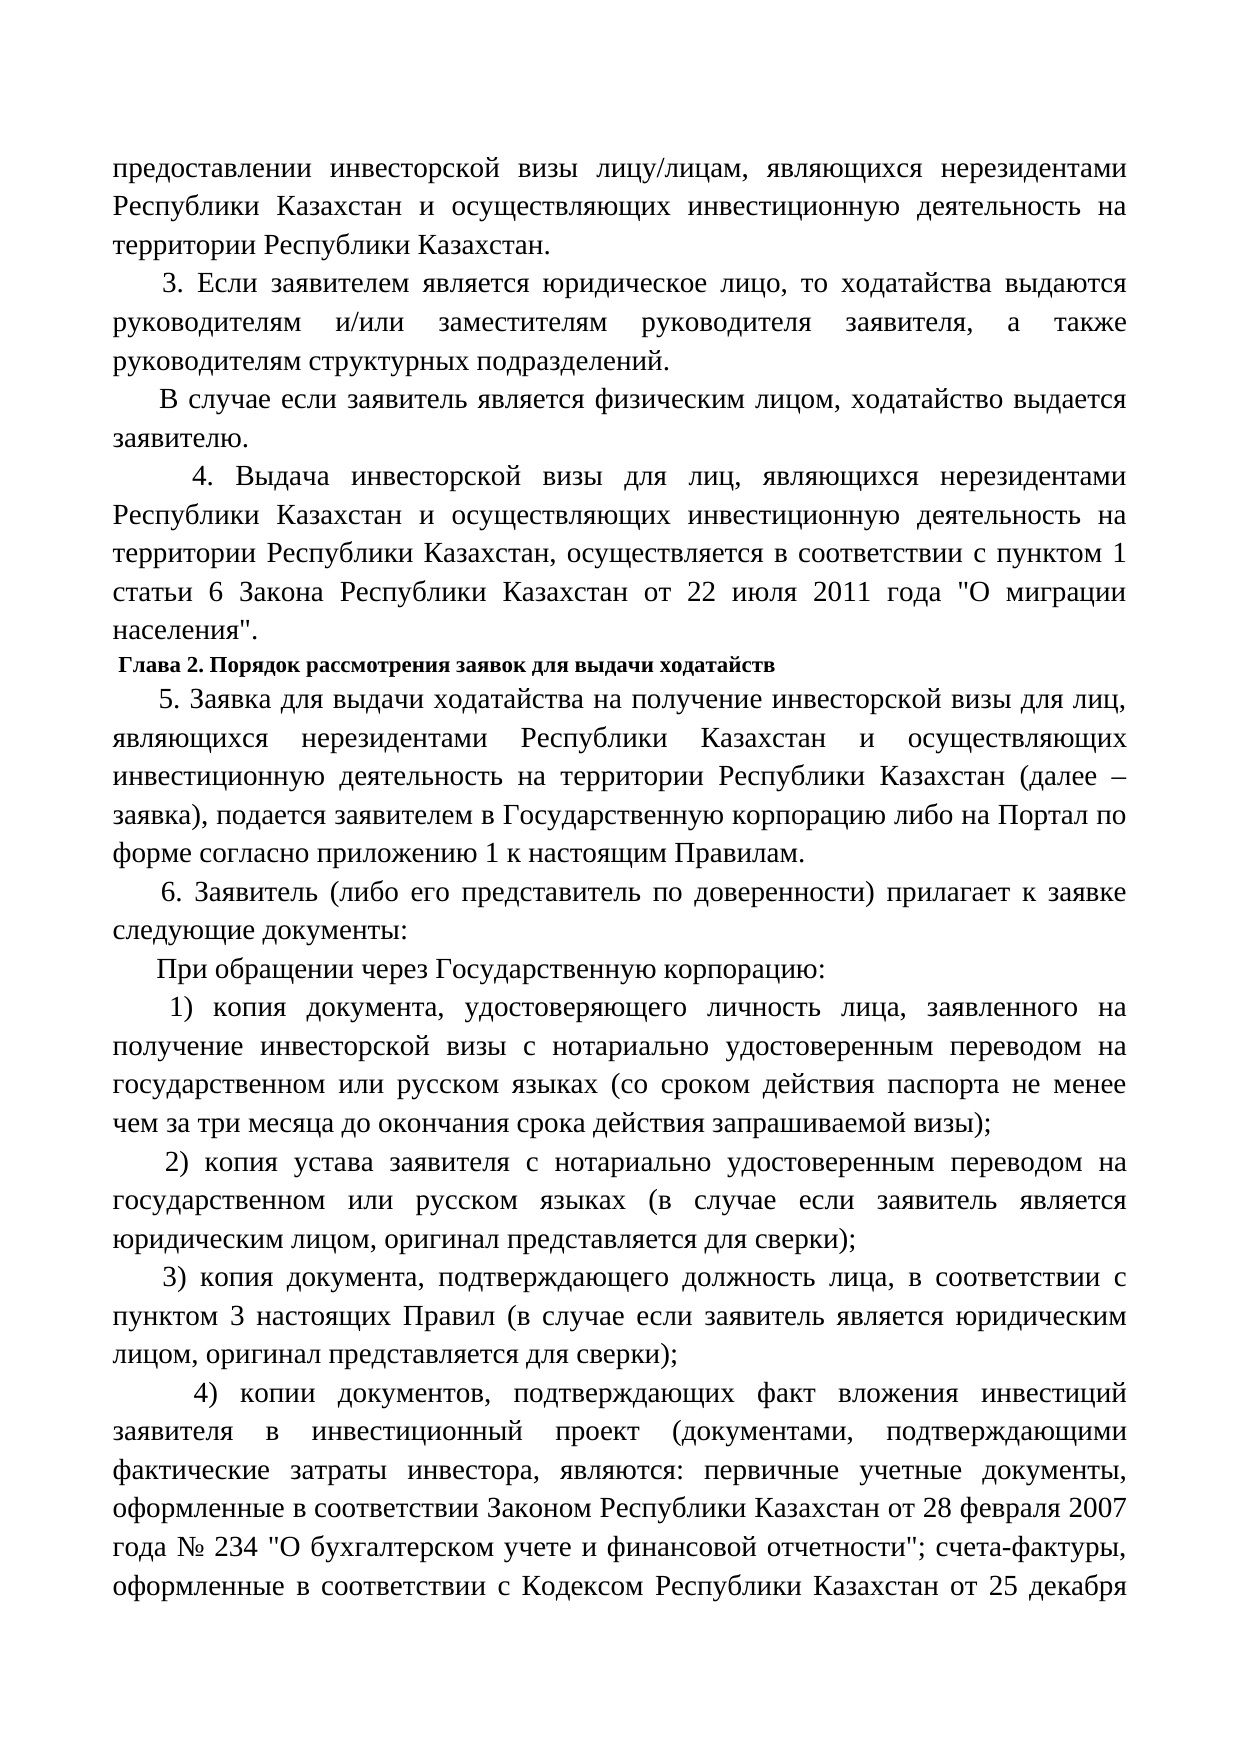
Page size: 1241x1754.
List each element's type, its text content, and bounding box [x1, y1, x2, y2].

text 3. Если заявителем является юридическое лицо, то ходатайства выдаются руководителям и/или заместителям руководителя заявителя, а также руководителям структурных подразделений. [112, 266, 1128, 376]
text 4. Выдача инвесторской визы для лиц, являющихся нерезидентами Республики Казахстан и осуществляющих инвестиционную деятельность на территории Республики Казахстан, осуществляется в соответствии с пунктом 1 статьи 6 Закона Республики Казахстан от 22 июля 2011 года "О миграции населения". [112, 458, 1128, 646]
text 3) копия документа, подтверждающего должность лица, в соответствии с пунктом 3 настоящих Правил (в случае если заявитель является юридическим лицом, оригинал представляется для сверки); [112, 1259, 1128, 1370]
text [112, 1375, 1128, 1601]
text 6. Заявитель (либо его представитель по доверенности) прилагает к заявке следующие документы: [112, 874, 1128, 946]
text В случае если заявитель является физическим лицом, ходатайство выдается заявителю. [112, 381, 1128, 453]
text Глава 2. Порядок рассмотрения заявок для выдачи ходатайств [112, 651, 1128, 677]
text 1) копия документа, удостоверяющего личность лица, заявленного на получение инвесторской визы с нотариально удостоверенным переводом на государственном или русском языках (со сроком действия паспорта не менее чем за три месяца до окончания срока действия запрашиваемой визы); [112, 989, 1128, 1139]
text 2) копия устава заявителя с нотариально удостоверенным переводом на государственном или русском языках (в случае если заявитель является юридическим лицом, оригинал представляется для сверки); [112, 1144, 1128, 1254]
text 5. Заявка для выдачи ходатайства на получение инвесторской визы для лиц, являющихся нерезидентами Республики Казахстан и осуществляющих инвестиционную деятельность на территории Республики Казахстан (далее – заявка), подается заявителем в Государственную корпорацию либо на Портал по форме согласно приложению 1 к настоящим Правилам. [112, 681, 1128, 869]
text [112, 150, 1128, 261]
text При обращении через Государственную корпорацию: [112, 951, 1128, 984]
